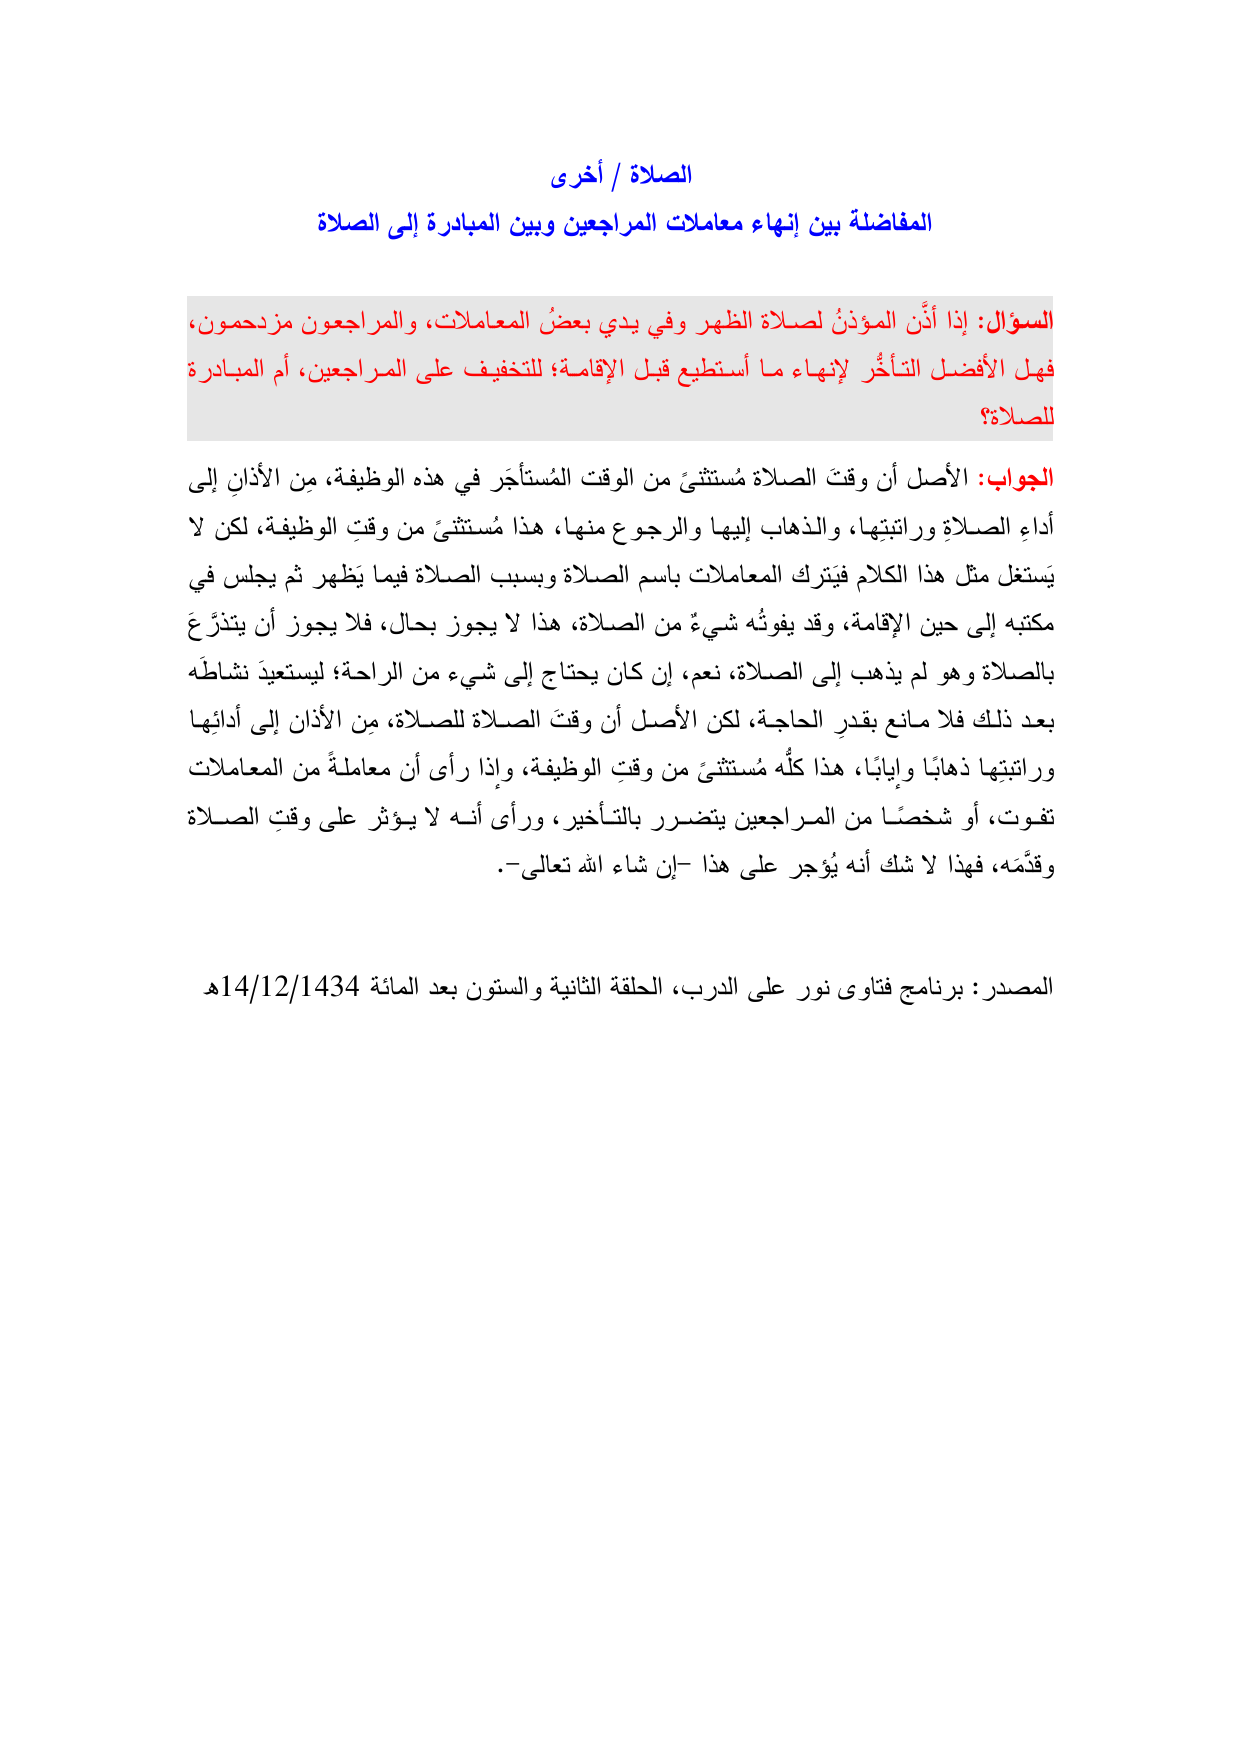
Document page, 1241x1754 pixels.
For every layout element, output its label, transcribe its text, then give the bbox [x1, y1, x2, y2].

title المفاضلة بين إنهاء معاملات المراجعين وبين المبادرة إلى الصلاة [187, 198, 1053, 247]
title الصلاة / أخرى [187, 150, 1053, 198]
text الجواب: الأصل أن وقتَ الصلاة مُستثنىً من الوقت المُستأجَر في هذه الوظيفة، مِن الأذانِ إلى أداءِ الصلاةِ وراتبتِها، والذهاب إليها والرجوع منها، هذا مُستثنىً من وقتِ الوظيفة، لكن لا يَستغل مثل هذا الكلام فيَترك المعاملات باسم الصلاة وبسبب الصلاة فيما يَظهر ثم يجلس في مكتبه إلى حين الإقامة، وقد يفوتُه شيءٌ من الصلاة، هذا لا يجوز بحال، فلا يجوز أن يتذرَّعَ بالصلاة وهو لم يذهب إلى الصلاة، نعم، إن كان يحتاج إلى شيء من الراحة؛ ليستعيدَ نشاطَه بعد ذلك فلا مانع بقدرِ الحاجة، لكن الأصل أن وقتَ الصلاة للصلاة، مِن الأذان إلى أدائِها وراتبتِها ذهابًا وإيابًا، هذا كلُّه مُستثنىً من وقتِ الوظيفة، وإذا رأى أن معاملةً من المعاملات تفوت، أو شخصًا من المراجعين يتضرر بالتأخير، ورأى أنه لا يؤثر على وقتِ الصلاة وقدَّمَه، فهذا لا شك أنه يُؤجر على هذا -إن شاء الله تعالى-. [187, 453, 1053, 888]
text السؤال: إذا أذَّن المؤذنُ لصلاة الظهر وفي يدي بعضُ المعاملات، والمراجعون مزدحمون، فهل الأفضل التأخُّر لإنهاء ما أستطيع قبل الإقامة؛ للتخفيف على المراجعين، أم المبادرة للصلاة؟ [187, 296, 1053, 441]
text المصدر: برنامج فتاوى نور على الدرب، الحلقة الثانية والستون بعد المائة 14/12/1434ه [187, 962, 1053, 1010]
